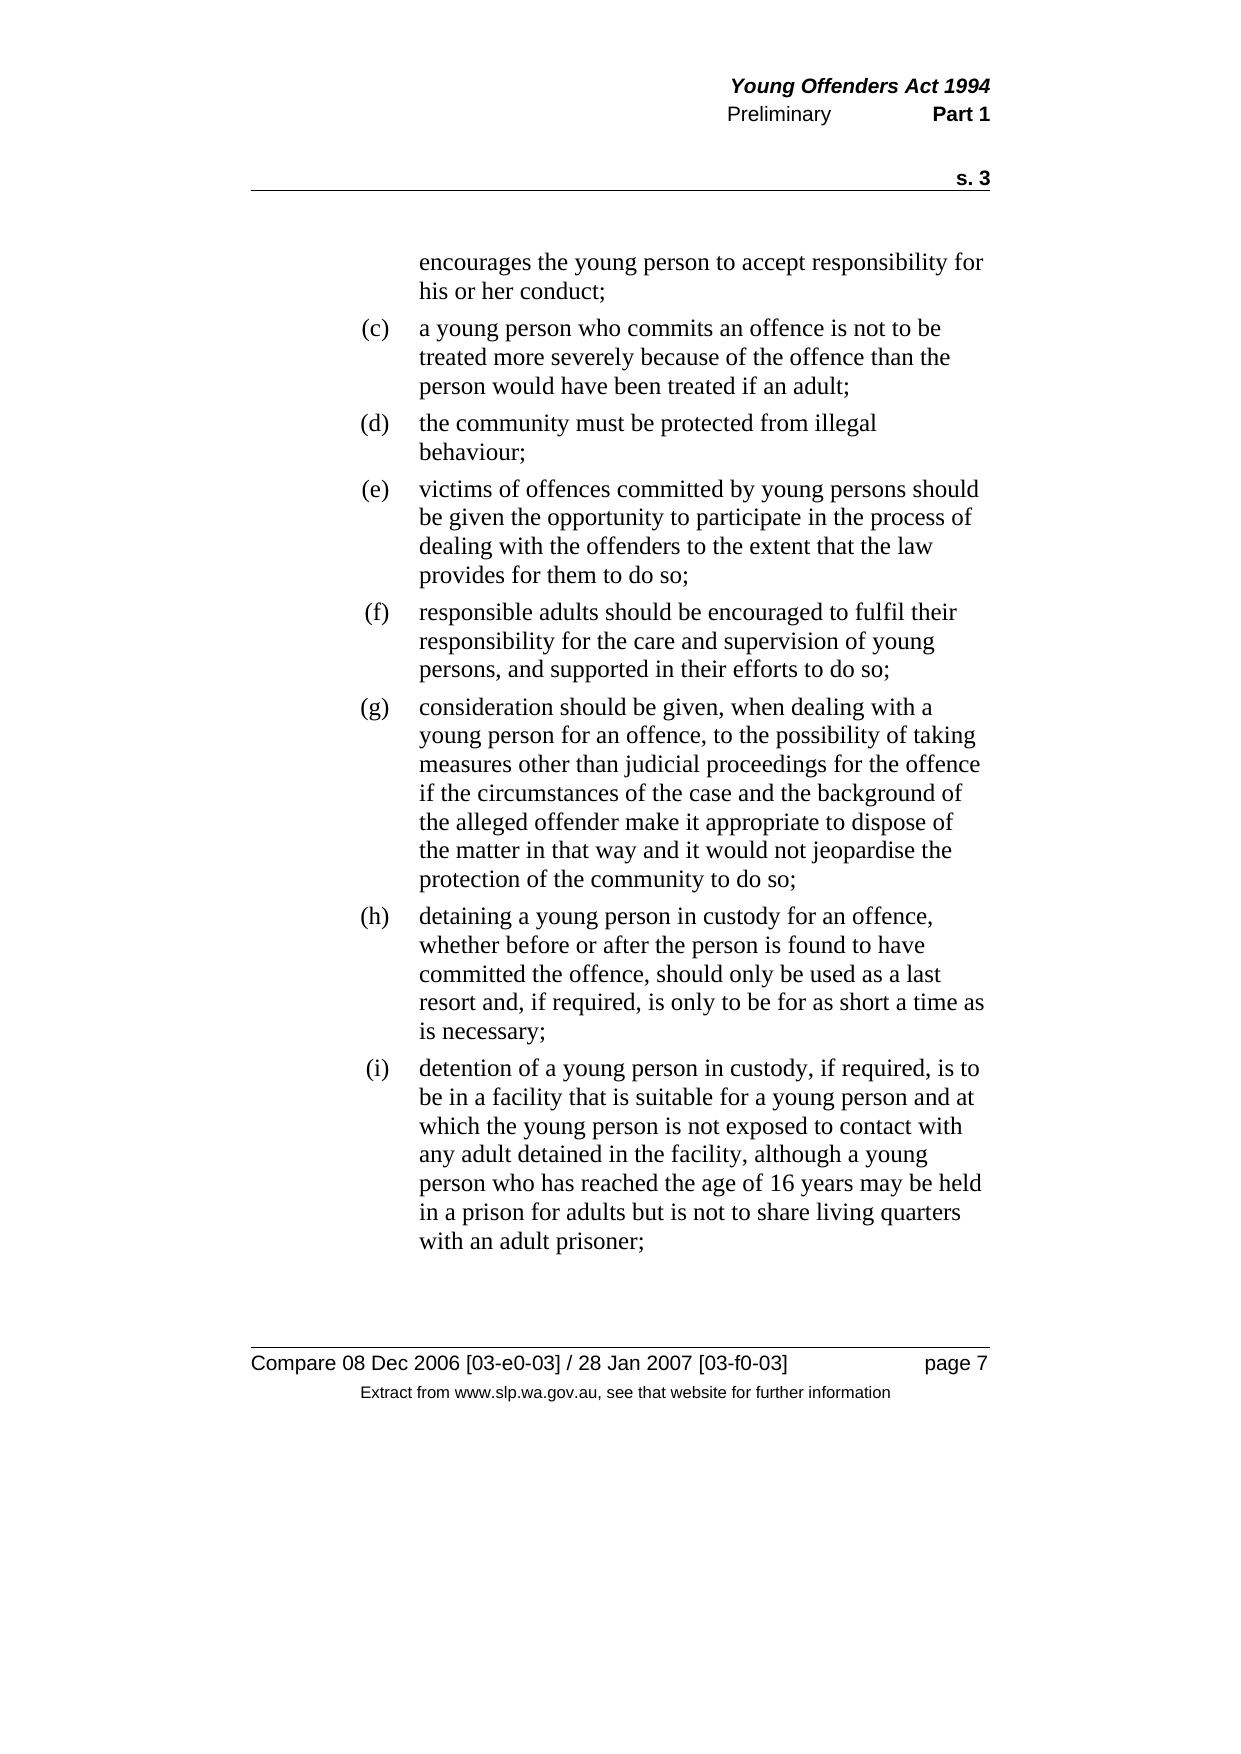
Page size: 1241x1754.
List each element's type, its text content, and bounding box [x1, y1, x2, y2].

text (i) detention of a young person in custody, if required, is to be in a facility that is suitable for a young person and at which the young person is not exposed to contact with any adult detained in the facility, although a young person who has reached the age of 16 years may be held in a prison for adults but is not to share living quarters with an adult prisoner; [251, 1053, 990, 1254]
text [251, 247, 990, 305]
text (c) a young person who commits an offence is not to be treated more severely because of the offence than the person would have been treated if an adult; [251, 313, 990, 399]
text (f) responsible adults should be encouraged to fulfil their responsibility for the care and supervision of young persons, and supported in their efforts to do so; [251, 597, 990, 683]
text (g) consideration should be given, when dealing with a young person for an offence, to the possibility of taking measures other than judicial proceedings for the offence if the circumstances of the case and the background of the alleged offender make it appropriate to dispose of the matter in that way and it would not jeopardise the protection of the community to do so; [251, 692, 990, 893]
text (h) detaining a young person in custody for an offence, whether before or after the person is found to have committed the offence, should only be used as a last resort and, if required, is only to be for as short a time as is necessary; [251, 901, 990, 1045]
text (d) the community must be protected from illegal behaviour; [251, 408, 990, 465]
text (e) victims of offences committed by young persons should be given the opportunity to participate in the process of dealing with the offenders to the extent that the law provides for them to do so; [251, 474, 990, 589]
